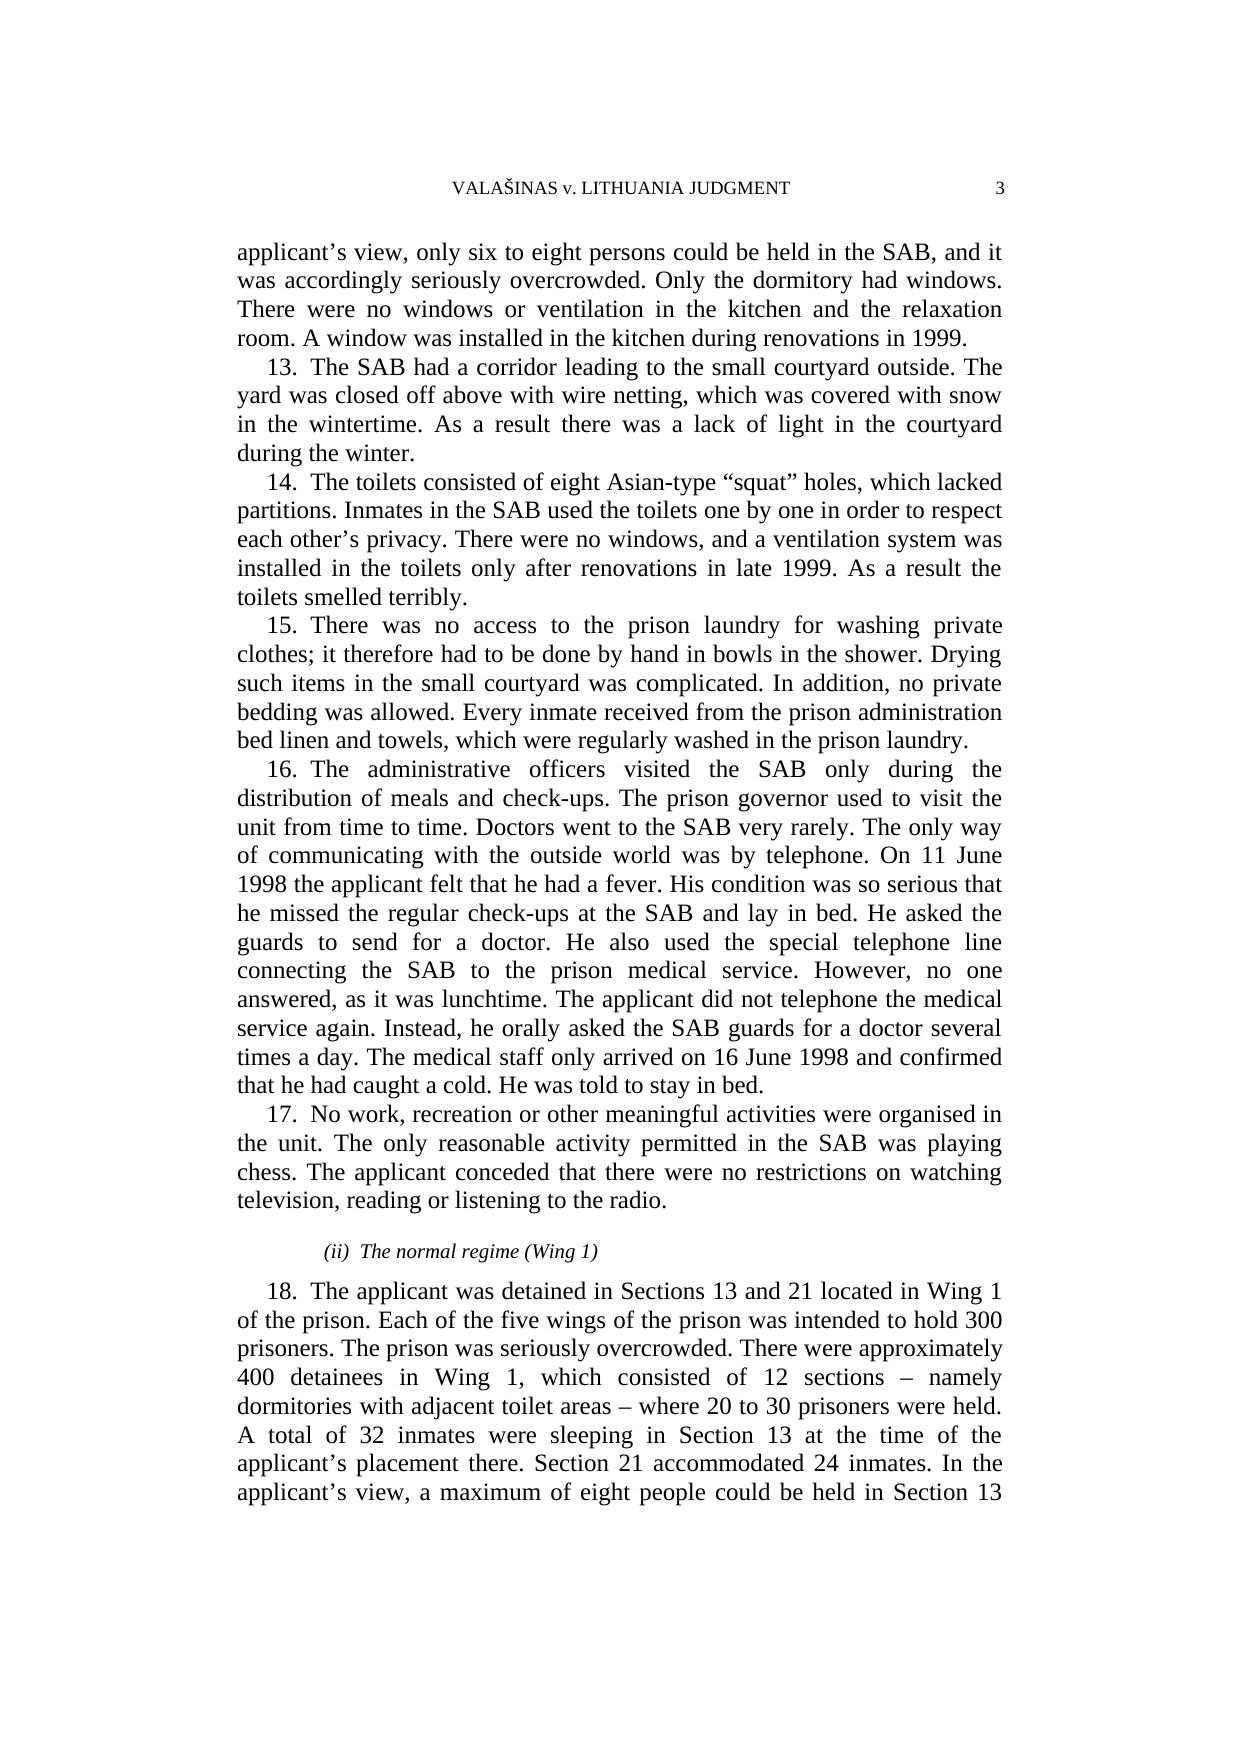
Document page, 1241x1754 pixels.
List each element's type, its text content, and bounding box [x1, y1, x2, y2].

text 17. No work, recreation or other meaningful activities were organised in the unit. The only reasonable activity permitted in the SAB was playing chess. The applicant conceded that there were no restrictions on watching television, reading or listening to the radio. [237, 1099, 1003, 1214]
text 15. There was no access to the prison laundry for washing private clothes; it therefore had to be done by hand in bowls in the shower. Drying such items in the small courtyard was complicated. In addition, no private bedding was allowed. Every inmate received from the prison administration bed linen and towels, which were regularly washed in the prison laundry. [237, 611, 1003, 754]
text 13. The SAB had a corridor leading to the small courtyard outside. The yard was closed off above with wire netting, which was covered with snow in the wintertime. As a result there was a lack of light in the courtyard during the winter. [237, 352, 1003, 467]
text (ii) The normal regime (Wing 1) [324, 1239, 1003, 1263]
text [237, 1276, 1003, 1506]
text 16. The administrative officers visited the SAB only during the distribution of meals and check-ups. The prison governor used to visit the unit from time to time. Doctors went to the SAB very rarely. The only way of communicating with the outside world was by telephone. On the applicant felt that he had a fever. His condition was so serious that he missed the regular check-ups at the SAB and lay in bed. He asked the guards to send for a doctor. He also used the special telephone line connecting the SAB to the prison medical service. However, no one answered, as it was lunchtime. The applicant did not telephone the medical service again. Instead, he orally asked the SAB guards for a doctor several times a day. The medical staff only arrived on and confirmed that he had caught a cold. He was told to stay in bed. [237, 754, 1003, 1099]
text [237, 237, 1003, 352]
text 14. The toilets consisted of eight Asian-type “squat” holes, which lacked partitions. Inmates in the SAB used the toilets one by one in order to respect each other’s privacy. There were no windows, and a ventilation system was installed in the toilets only after renovations in late 1999. As a result the toilets smelled terribly. [237, 467, 1003, 611]
